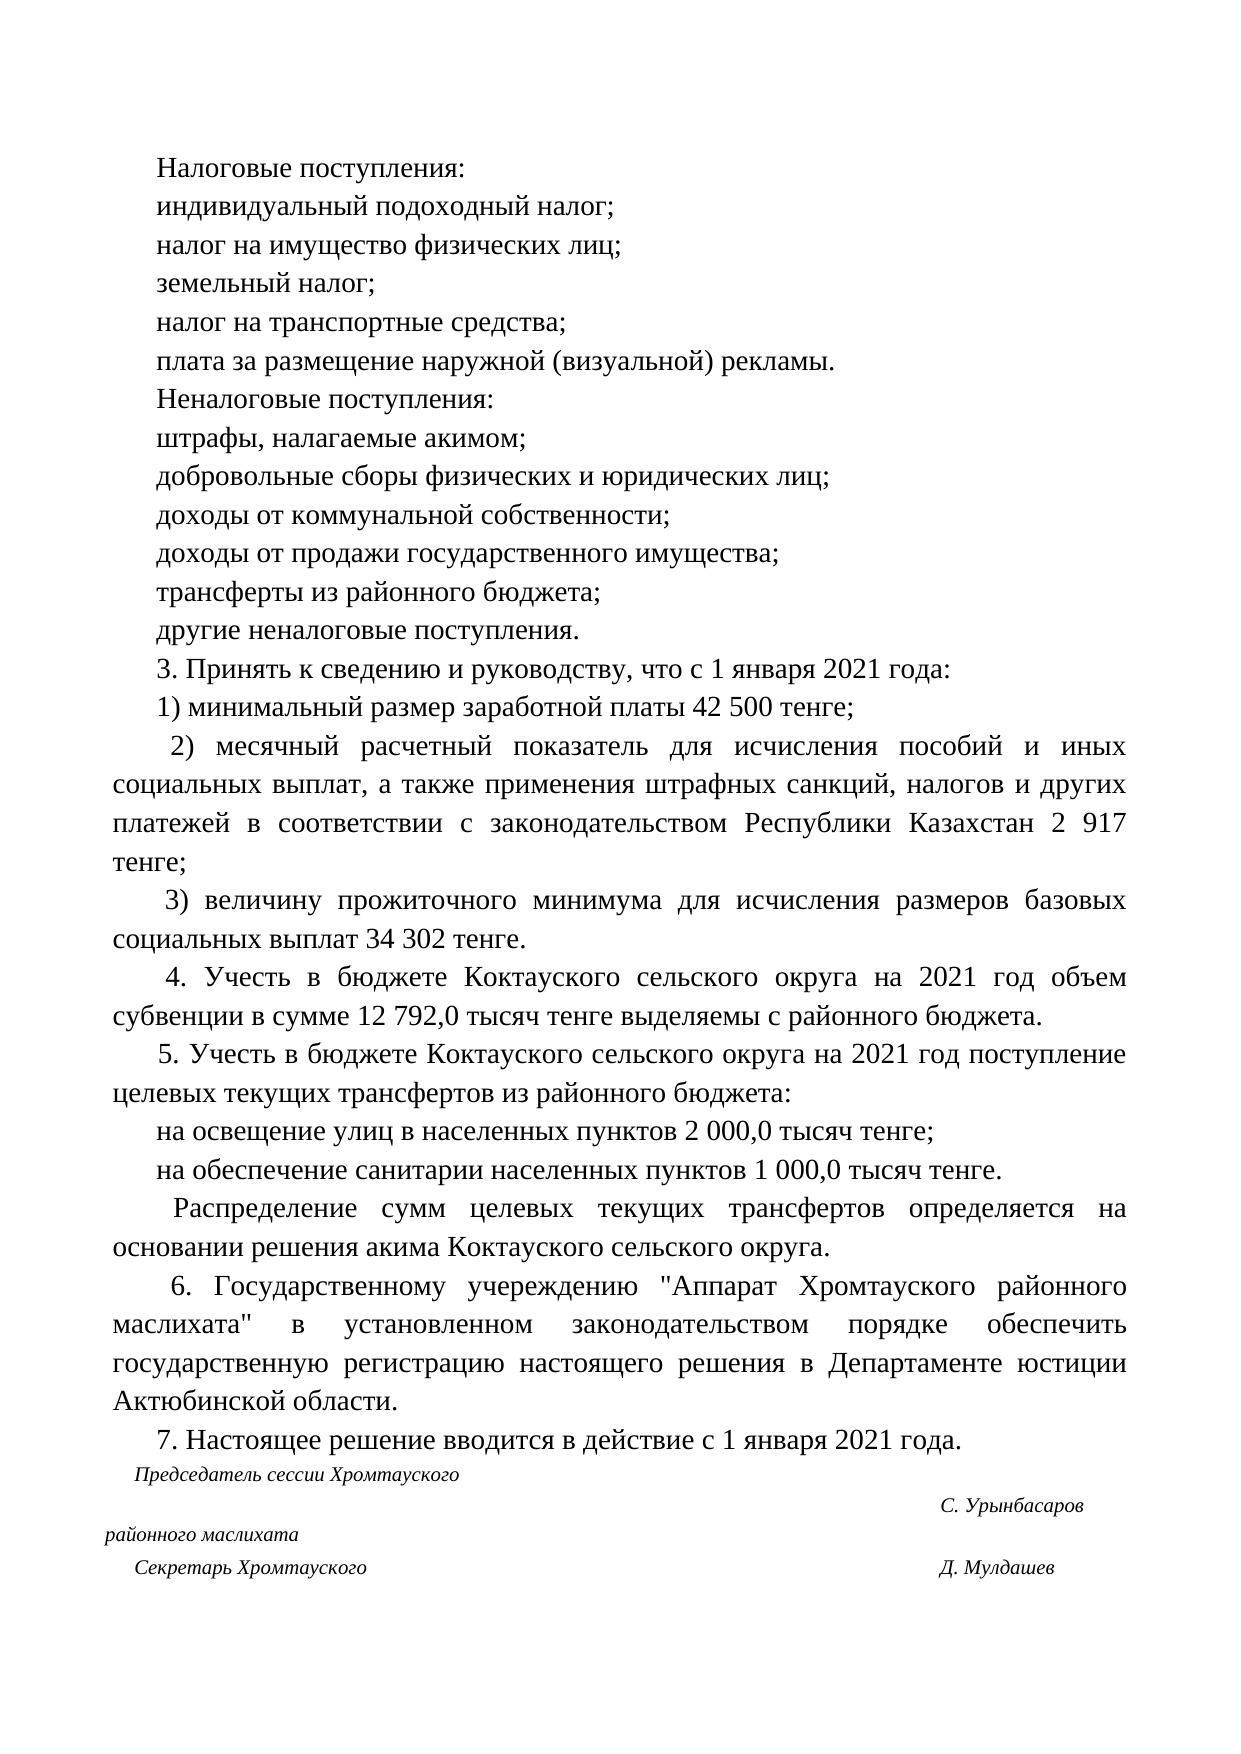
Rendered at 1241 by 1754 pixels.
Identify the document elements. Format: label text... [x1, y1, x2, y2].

text штрафы, налагаемые акимом; [112, 420, 1128, 453]
table_header С. Урынбасаров [939, 1460, 1240, 1553]
text Неналоговые поступления: [112, 381, 1128, 415]
text индивидуальный подоходный налог; [112, 188, 1128, 222]
text на освещение улиц в населенных пунктов 2 000,0 тысяч тенге; [112, 1113, 1128, 1147]
text налог на имущество физических лиц; [112, 227, 1128, 261]
text на обеспечение санитарии населенных пунктов 1 000,0 тысяч тенге. [112, 1152, 1128, 1186]
table_cell Д. Мулдашев [939, 1554, 1240, 1584]
text 4. Учесть в бюджете Коктауского сельского округа на 2021 год объем субвенции в сумме 12 792,0 тысяч тенге выделяемы с районного бюджета. [112, 959, 1128, 1031]
text 2) месячный расчетный показатель для исчисления пособий и иных социальных выплат, а также применения штрафных санкций, налогов и других платежей в соответствии с законодательством Республики Казахстан 2 917 тенге; [112, 728, 1128, 877]
text 6. Государственному учереждению "Аппарат Хромтауского районного маслихата" в установленном законодательством порядке обеспечить государственную регистрацию настоящего решения в Департаменте юстиции Актюбинской области. [112, 1268, 1128, 1417]
text Налоговые поступления: [112, 150, 1128, 183]
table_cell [101, 1554, 939, 1584]
text трансферты из районного бюджета; [112, 574, 1128, 607]
text доходы от продажи государственного имущества; [112, 535, 1128, 569]
text 1) минимальный размер заработной платы 42 500 тенге; [112, 689, 1128, 723]
text добровольные сборы физических и юридических лиц; [112, 458, 1128, 492]
text 5. Учесть в бюджете Коктауского сельского округа на 2021 год поступление целевых текущих трансфертов из районного бюджета: [112, 1036, 1128, 1108]
text плата за размещение наружной (визуальной) рекламы. [112, 343, 1128, 376]
text налог на транспортные средства; [112, 304, 1128, 338]
text 7. Настоящее решение вводится в действие с 1 января 2021 года. [112, 1422, 1128, 1455]
text 3. Принять к сведению и руководству, что с 1 января 2021 года: [112, 651, 1128, 684]
text доходы от коммунальной собственности; [112, 497, 1128, 530]
table_header Председатель сессии Хромтауского районного маслихата [101, 1460, 939, 1553]
text 3) величину прожиточного минимума для исчисления размеров базовых социальных выплат 34 302 тенге. [112, 882, 1128, 954]
text Распределение сумм целевых текущих трансфертов определяется на основании решения акима Коктауского сельского округа. [112, 1191, 1128, 1263]
text другие неналоговые поступления. [112, 612, 1128, 646]
text земельный налог; [112, 266, 1128, 299]
